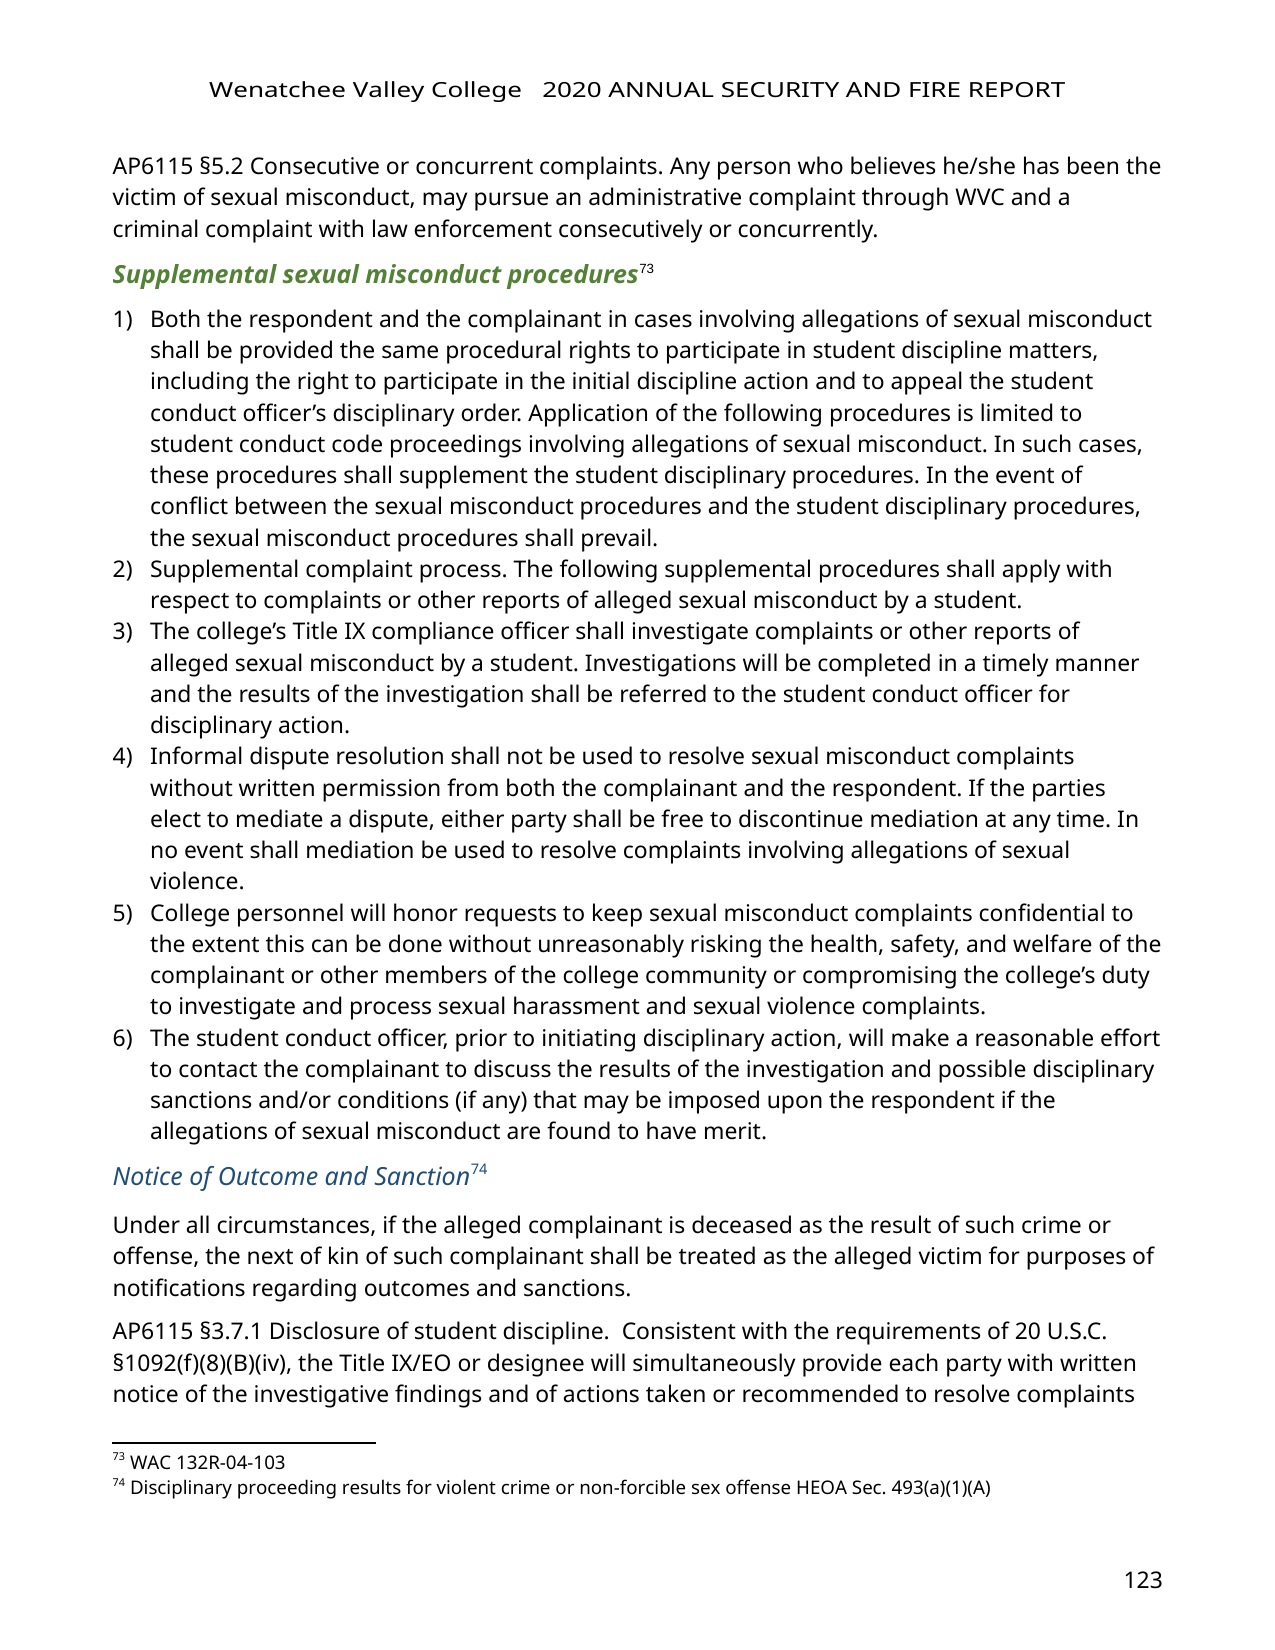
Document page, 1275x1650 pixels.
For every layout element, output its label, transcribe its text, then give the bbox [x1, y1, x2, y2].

list Both the respondent and the complainant in cases involving allegations of sexual misconduct shall be provided the same procedural rights to participate in student discipline matters, including the right to participate in the initial discipline action and to appeal the student conduct officer’s disciplinary order. Application of the following procedures is limited to student conduct code proceedings involving allegations of sexual misconduct. In such cases, these procedures shall supplement the student disciplinary procedures. In the event of conflict between the sexual misconduct procedures and the student disciplinary procedures, the sexual misconduct procedures shall prevail. [112, 303, 1162, 553]
list Supplemental complaint process. The following supplemental procedures shall apply with respect to complaints or other reports of alleged sexual misconduct by a student. [112, 553, 1162, 615]
text AP6115 §5.2 Consecutive or concurrent complaints. Any person who believes he/she has been the victim of sexual misconduct, may pursue an administrative complaint through WVC and a criminal complaint with law enforcement consecutively or concurrently. [112, 150, 1162, 244]
list Informal dispute resolution shall not be used to resolve sexual misconduct complaints without written permission from both the complainant and the respondent. If the parties elect to mediate a dispute, either party shall be free to discontinue mediation at any time. In no event shall mediation be used to resolve complaints involving allegations of sexual violence. [112, 740, 1162, 897]
list College personnel will honor requests to keep sexual misconduct complaints confidential to the extent this can be done without unreasonably risking the health, safety, and welfare of the complainant or other members of the college community or compromising the college’s duty to investigate and process sexual harassment and sexual violence complaints. [112, 897, 1162, 1022]
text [112, 1315, 1162, 1409]
text Under all circumstances, if the alleged complainant is deceased as the result of such crime or offense, the next of kin of such complainant shall be treated as the alleged victim for purposes of notifications regarding outcomes and sanctions. [112, 1209, 1162, 1303]
list The college’s Title IX compliance officer shall investigate complaints or other reports of alleged sexual misconduct by a student. Investigations will be completed in a timely manner and the results of the investigation shall be referred to the student conduct officer for disciplinary action. [112, 615, 1162, 740]
subtitle Notice of Outcome and Sanction [112, 1159, 1162, 1193]
list The student conduct officer, prior to initiating disciplinary action, will make a reasonable effort to contact the complainant to discuss the results of the investigation and possible disciplinary sanctions and/or conditions (if any) that may be imposed upon the respondent if the allegations of sexual misconduct are found to have merit. [112, 1022, 1162, 1147]
text Supplemental sexual misconduct procedures [112, 256, 1162, 290]
